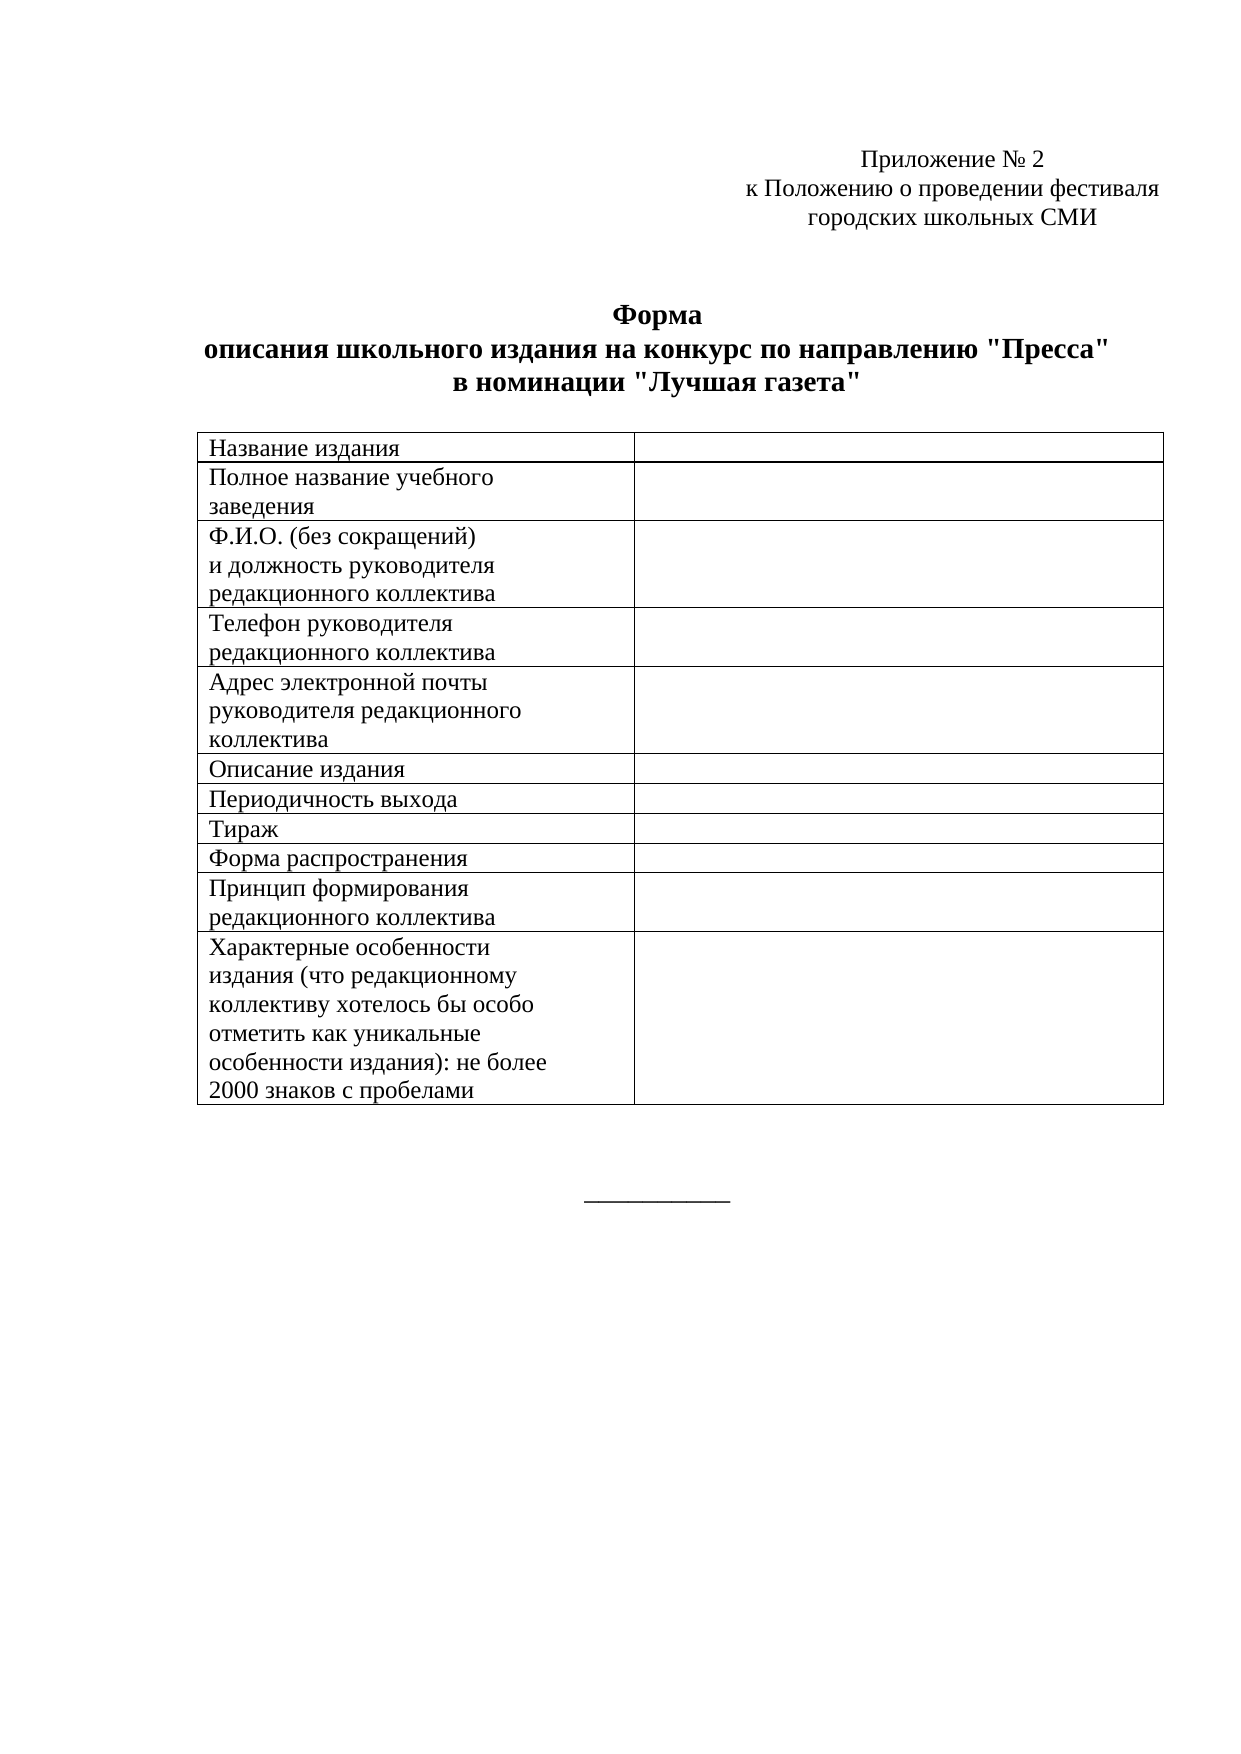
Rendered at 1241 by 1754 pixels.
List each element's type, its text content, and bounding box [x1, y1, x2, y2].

table_cell [635, 521, 1163, 607]
text к Положению о проведении фестиваля городских школьных СМИ [723, 173, 1181, 230]
table_cell Полное название учебного заведения [198, 463, 634, 520]
table_cell Телефон руководителя редакционного коллектива [198, 608, 634, 666]
table_cell [635, 873, 1163, 931]
table_cell [635, 754, 1163, 783]
table_header Название издания [198, 433, 634, 461]
table_cell [635, 784, 1163, 813]
table_cell [635, 608, 1163, 666]
text описания школьного издания на конкурс по направлению "Пресса" [177, 331, 1137, 364]
table_cell Описание издания [198, 754, 634, 783]
table_cell [635, 844, 1163, 872]
table_cell Принцип формирования редакционного коллектива [198, 873, 634, 931]
table_cell [635, 463, 1163, 520]
table_header [635, 433, 1163, 461]
table_cell [635, 667, 1163, 753]
text __________ [177, 1172, 1137, 1206]
table_cell [635, 932, 1163, 1104]
table_cell Тираж [198, 814, 634, 842]
text Форма [177, 297, 1137, 331]
table_cell [635, 814, 1163, 842]
table_cell Форма распространения [198, 844, 634, 872]
text Приложение № 2 [723, 144, 1181, 173]
text в номинации "Лучшая газета" [177, 364, 1137, 398]
table_cell Периодичность выхода [198, 784, 634, 813]
table_cell Характерные особенности издания (что редакционному коллективу хотелось бы особо отметить как уникальные особенности издания): не более 2000 знаков с пробелами [198, 932, 634, 1104]
table_cell Ф.И.О. (без сокращений) и должность руководителя редакционного коллектива [198, 521, 634, 607]
table_cell Адрес электронной почты руководителя редакционного коллектива [198, 667, 634, 753]
